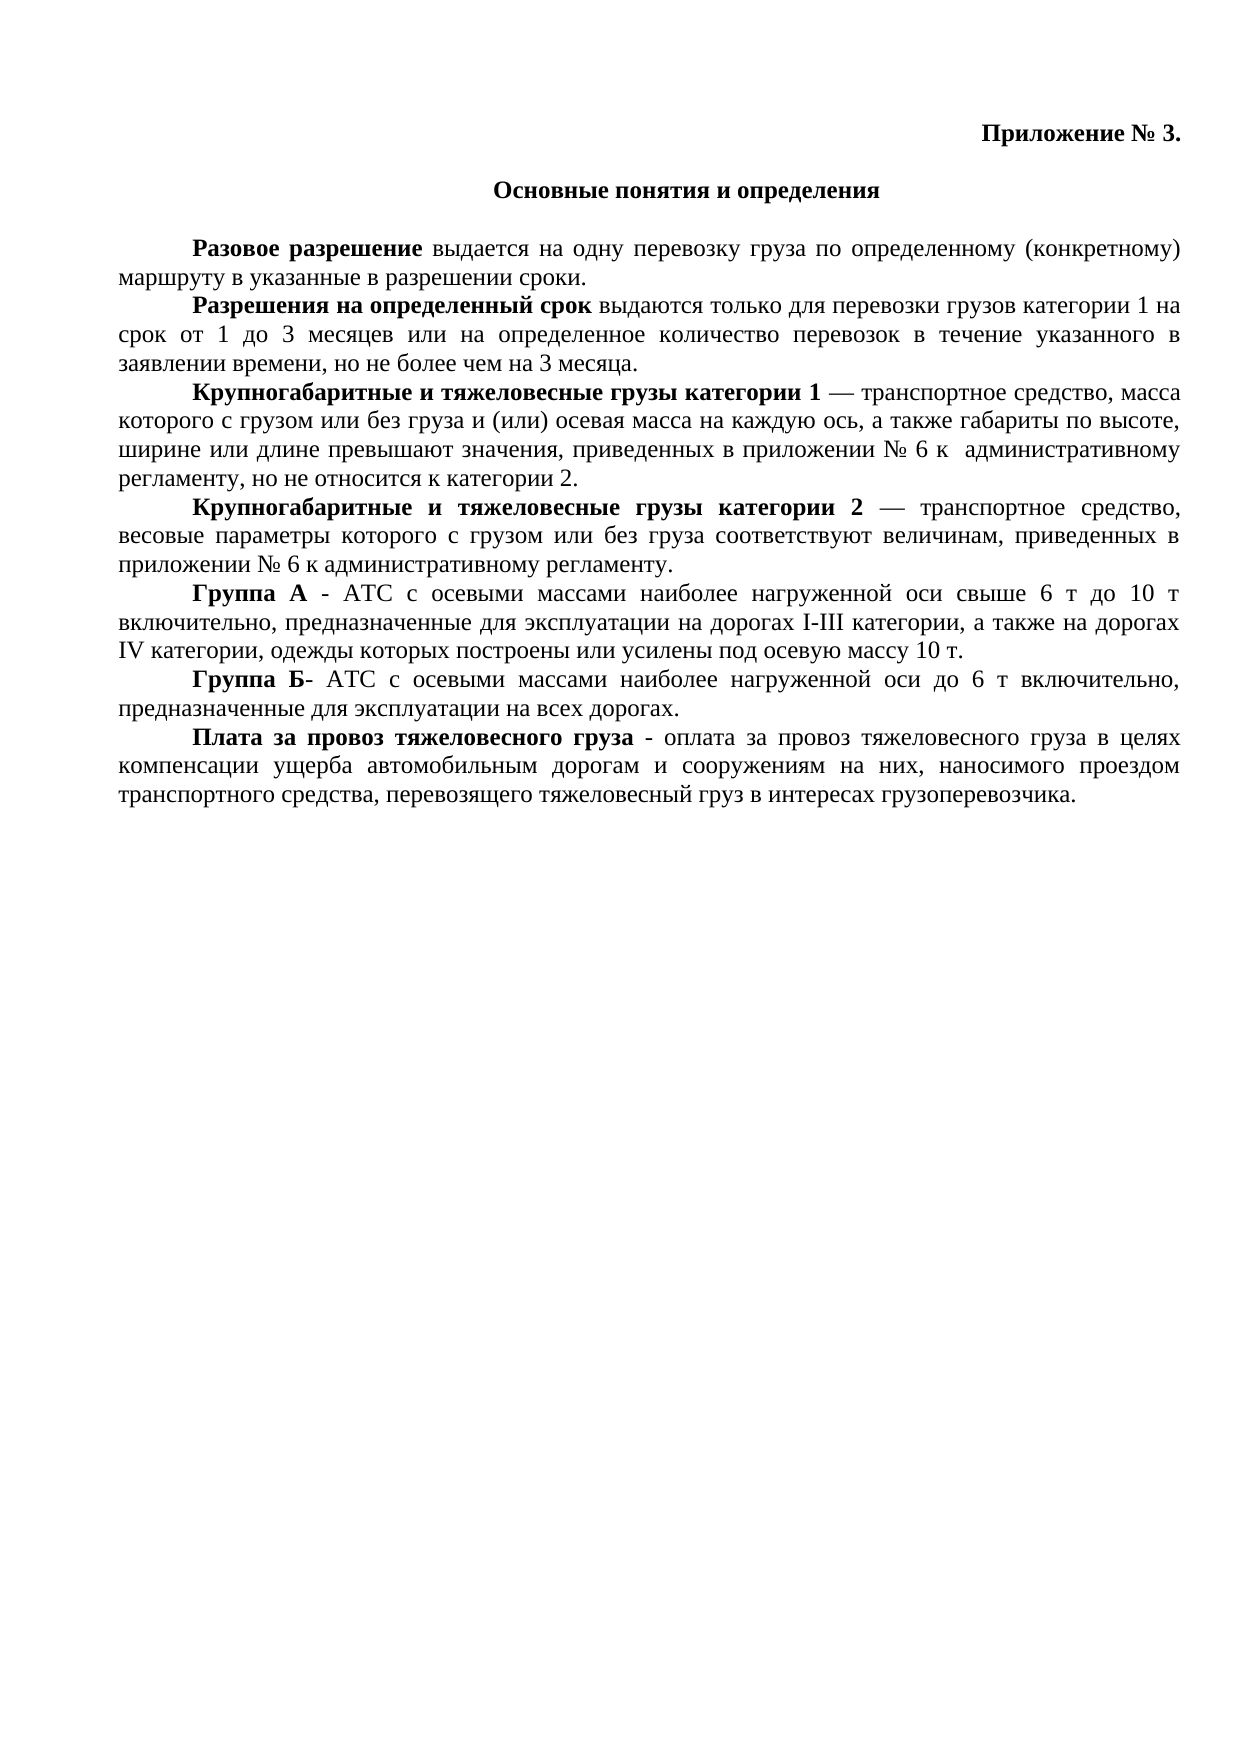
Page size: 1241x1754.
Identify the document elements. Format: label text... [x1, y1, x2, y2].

text Группа А - АТС с осевыми массами наиболее нагруженной оси свыше 6 т до 10 т включительно, предназначенные для эксплуатации на дорогах I-III категории, а также на дорогах IV категории, одежды которых построены или усилены под осевую массу 10 т. [118, 578, 1181, 664]
text Крупногабаритные и тяжеловесные грузы категории 1 — транспортное средство, масса которого с грузом или без груза и (или) осевая масса на каждую ось, а также габариты по высоте, ширине или длине превышают значения, приведенных в приложении № 6 к административному регламенту, но не относится к категории 2. [118, 377, 1181, 492]
text Разрешения на определенный срок выдаются только для перевозки грузов категории 1 на срок от 1 до 3 месяцев или на определенное количество перевозок в течение указанного в заявлении времени, но не более чем на 3 месяца. [118, 291, 1181, 377]
text Разовое разрешение выдается на одну перевозку груза по определенному (конкретному) маршруту в указанные в разрешении сроки. [118, 233, 1181, 291]
text Группа Б- АТС с осевыми массами наиболее нагруженной оси до 6 т включительно, предназначенные для эксплуатации на всех дорогах. [118, 664, 1181, 722]
text Основные понятия и определения [118, 176, 1181, 204]
text Приложение № 3. [118, 118, 1181, 147]
text Плата за провоз тяжеловесного груза - оплата за провоз тяжеловесного груза в целях компенсации ущерба автомобильным дорогам и сооружениям на них, наносимого проездом транспортного средства, перевозящего тяжеловесный груз в интересах грузоперевозчика. [118, 722, 1181, 808]
text Крупногабаритные и тяжеловесные грузы категории 2 — транспортное средство, весовые параметры которого с грузом или без груза соответствуют величинам, приведенных в приложении № 6 к административному регламенту. [118, 492, 1181, 578]
